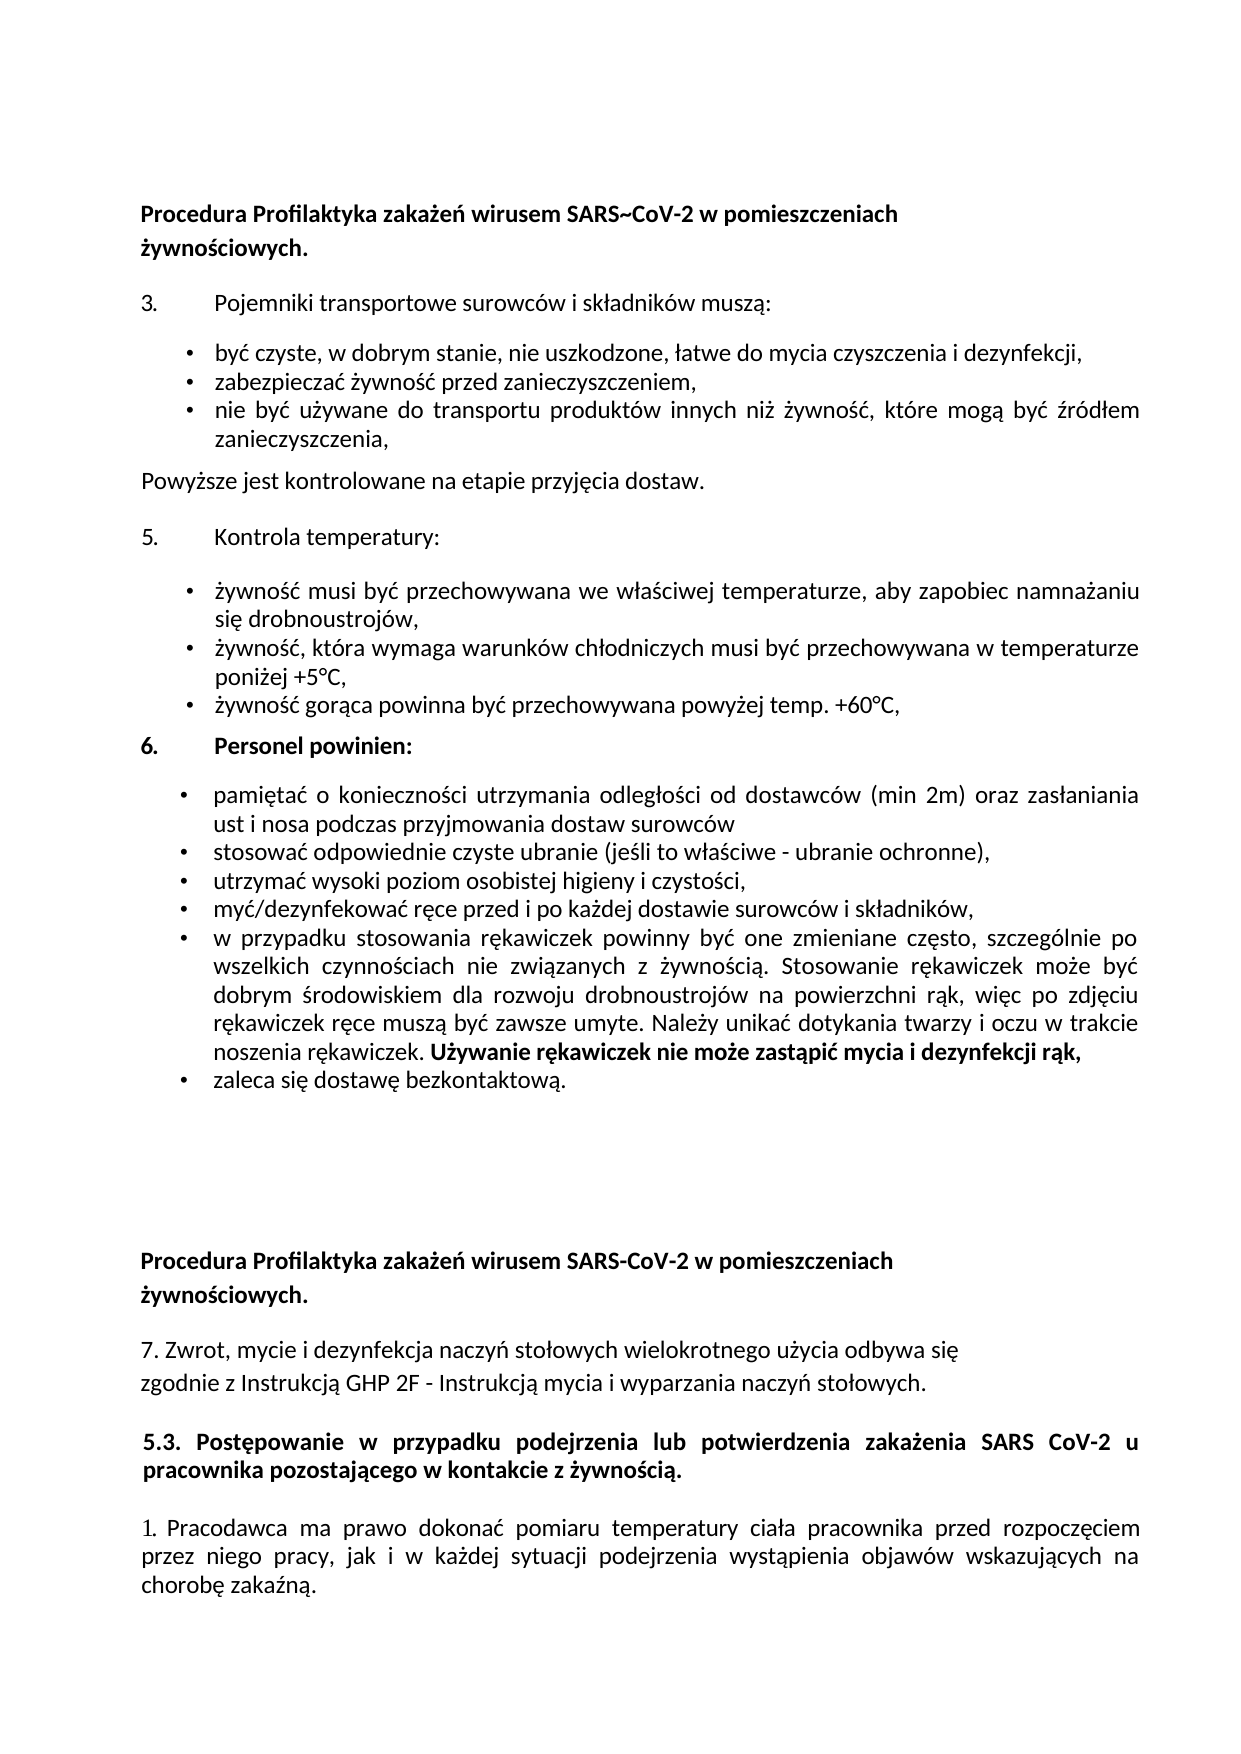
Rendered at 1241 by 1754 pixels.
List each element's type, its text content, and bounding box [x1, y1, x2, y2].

list myć/dezynfekować ręce przed i po każdej dostawie surowców i składników, [179, 895, 1141, 923]
list Pracodawca ma prawo dokonać pomiaru temperatury ciała pracownika przed rozpoczęciem przez niego pracy, jak i w każdej sytuacji podejrzenia wystąpienia objawów wskazujących na chorobę zakaźną. [141, 1513, 1141, 1599]
list żywność gorąca powinna być przechowywana powyżej temp. +60°C, [185, 691, 1141, 719]
text 3. Pojemniki transportowe surowców i składników muszą: [140, 284, 967, 318]
list nie być używane do transportu produktów innych niż żywność, które mogą być źródłem zanieczyszczenia, [185, 396, 1141, 453]
list pamiętać o konieczności utrzymania odległości od dostawców (min 2m) oraz zasłaniania ust i nosa podczas przyjmowania dostaw surowców [179, 781, 1141, 838]
list zabezpieczać żywność przed zanieczyszczeniem, [185, 367, 1141, 396]
list stosować odpowiednie czyste ubranie (jeśli to właściwe - ubranie ochronne), [179, 838, 1141, 866]
text Procedura Profilaktyka zakażeń wirusem SARS~CoV-2 w pomieszczeniach żywnościowych. [140, 196, 967, 263]
text 5.3. Postępowanie w przypadku podejrzenia lub potwierdzenia zakażenia SARS CoV-2 u pracownika pozostającego w kontakcie z żywnością. [143, 1427, 1141, 1484]
text 7. Zwrot, mycie i dezynfekcja naczyń stołowych wielokrotnego użycia odbywa się zgodnie z Instrukcją GHP 2F - Instrukcją mycia i wyparzania naczyń stołowych. [140, 1331, 966, 1398]
text Powyższe jest kontrolowane na etapie przyjęcia dostaw. [141, 465, 1141, 495]
text 5. Kontrola temperatury: [141, 521, 1141, 551]
list być czyste, w dobrym stanie, nie uszkodzone, łatwe do mycia czyszczenia i dezynfekcji, [185, 339, 1141, 367]
list utrzymać wysoki poziom osobistej higieny i czystości, [179, 866, 1141, 895]
text Procedura Profilaktyka zakażeń wirusem SARS-CoV-2 w pomieszczeniach żywnościowych. [140, 1243, 966, 1310]
text 6. Personel powinien: [140, 731, 1141, 760]
list żywność, która wymaga warunków chłodniczych musi być przechowywana w temperaturze poniżej +5°C, [185, 634, 1140, 691]
list w przypadku stosowania rękawiczek powinny być one zmieniane często, szczególnie po wszelkich czynnościach nie związanych z żywnością. Stosowanie rękawiczek może być dobrym środowiskiem dla rozwoju drobnoustrojów na powierzchni rąk, więc po zdjęciu rękawiczek ręce muszą być zawsze umyte. Należy unikać dotykania twarzy i oczu w trakcie noszenia rękawiczek. Używanie rękawiczek nie może zastąpić mycia i dezynfekcji rąk, [179, 923, 1139, 1066]
list zaleca się dostawę bezkontaktową. [179, 1066, 1139, 1094]
list żywność musi być przechowywana we właściwej temperaturze, aby zapobiec namnażaniu się drobnoustrojów, [185, 577, 1141, 634]
